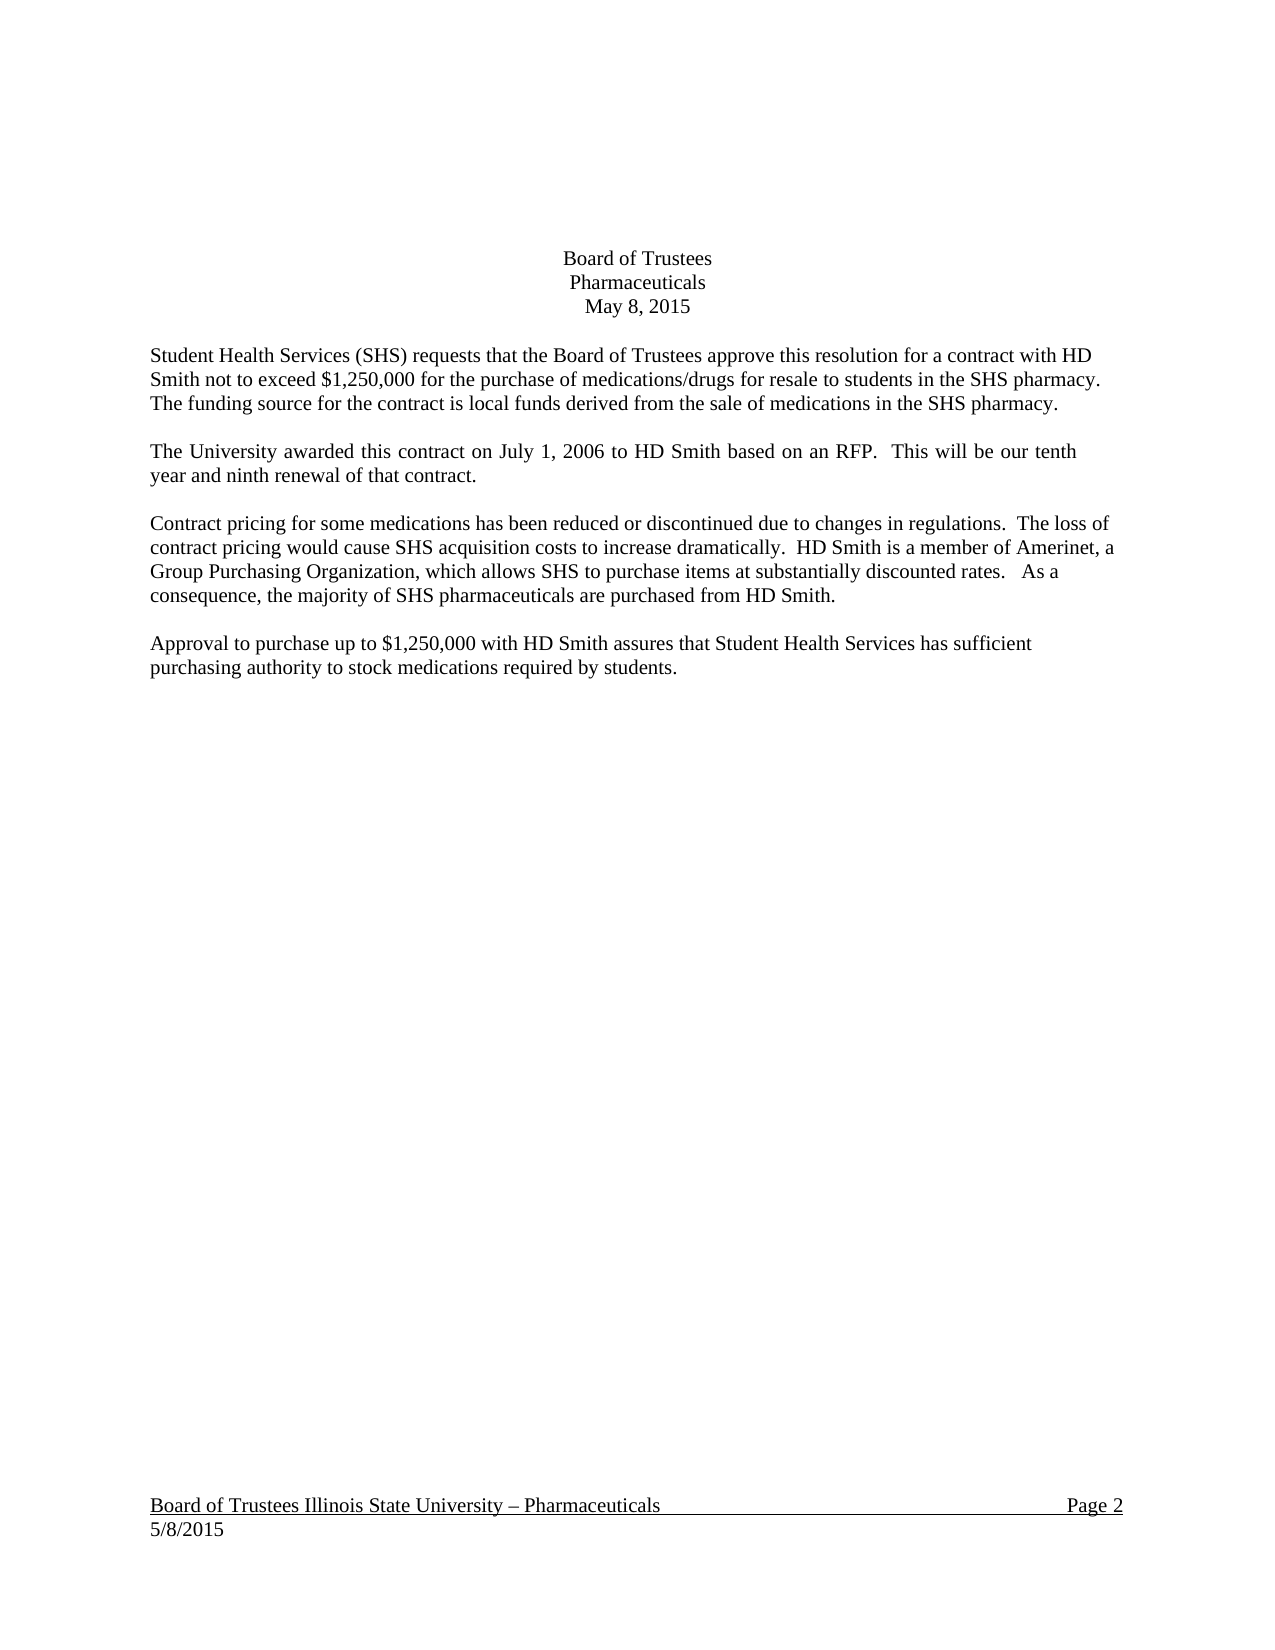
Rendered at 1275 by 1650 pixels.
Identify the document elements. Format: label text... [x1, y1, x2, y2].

text Student Health Services (SHS) requests that the Board of Trustees approve this resolution for a contract with HD Smith not to exceed $1,250,000 for the purchase of medications/drugs for resale to students in the SHS pharmacy. The funding source for the contract is local funds derived from the sale of medications in the SHS pharmacy. [150, 342, 1125, 415]
text Approval to purchase up to $1,250,000 with HD Smith assures that Student Health Services has sufficient purchasing authority to stock medications required by students. [150, 631, 1125, 679]
text Board of Trustees Pharmaceuticals [150, 246, 1125, 294]
text The University awarded this contract on July 1, 2006 to HD Smith based on an RFP. This will be our tenth year and ninth renewal of that contract. [150, 439, 1078, 487]
text May 8, 2015 [150, 294, 1125, 318]
text Contract pricing for some medications has been reduced or discontinued due to changes in regulations. The loss of contract pricing would cause SHS acquisition costs to increase dramatically. HD Smith is a member of Amerinet, a Group Purchasing Organization, which allows SHS to purchase items at substantially discounted rates. As a consequence, the majority of SHS pharmaceuticals are purchased from HD Smith. [150, 511, 1125, 607]
